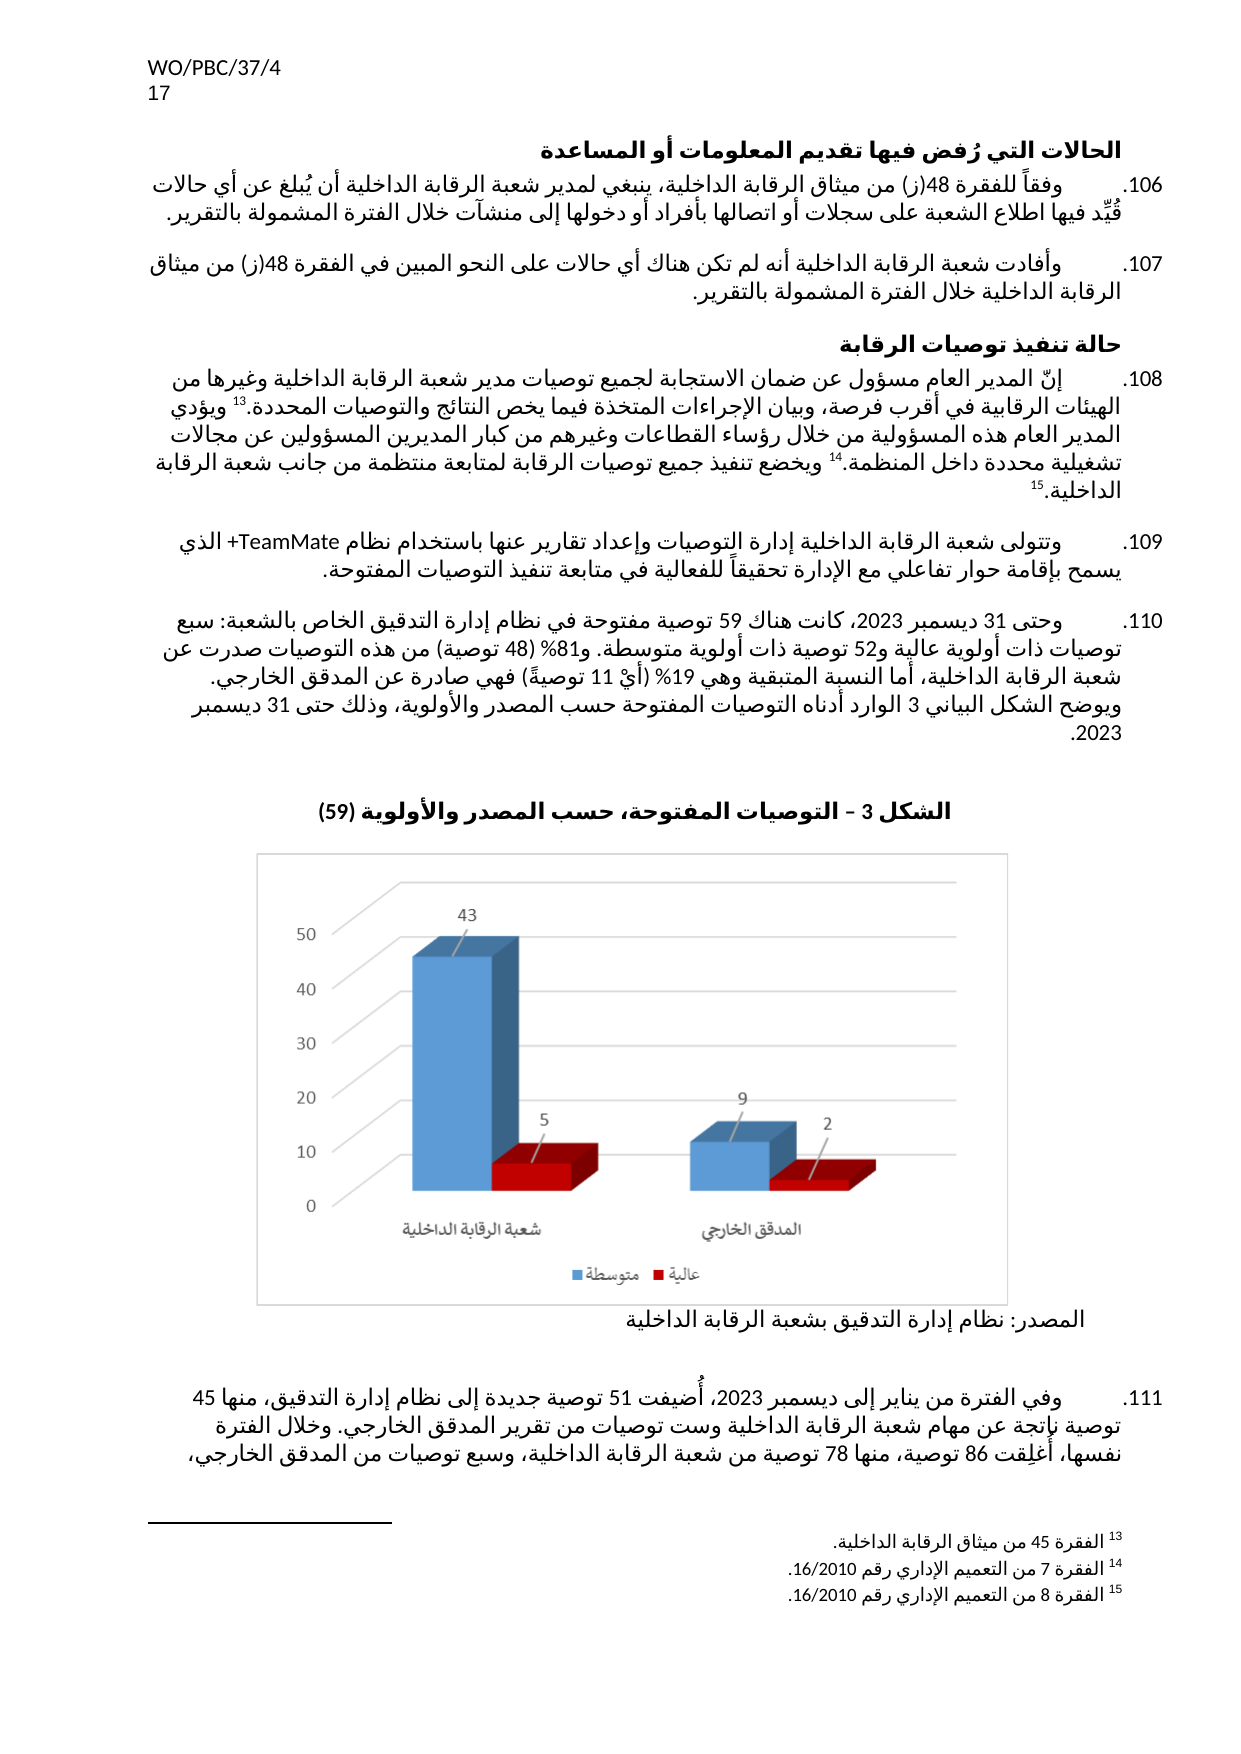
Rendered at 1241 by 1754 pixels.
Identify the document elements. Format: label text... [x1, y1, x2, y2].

subtitle حالة تنفيذ توصيات الرقابة [148, 330, 1122, 358]
text وحتى 31 ديسمبر 2023، كانت هناك 59 توصية مفتوحة في نظام إدارة التدقيق الخاص بالشعبة: سبع توصيات ذات أولوية عالية و52 توصية ذات أولوية متوسطة. و81% (48 توصية) من هذه التوصيات صدرت عن شعبة الرقابة الداخلية، أما النسبة المتبقية وهي 19% (أيْ 11 توصيةً) فهي صادرة عن المدقق الخارجي. ويوضح الشكل البياني 3 الوارد أدناه التوصيات المفتوحة حسب المصدر والأولوية، وذلك حتى 31 ديسمبر 2023. [148, 606, 1122, 747]
text الشكل 3 – التوصيات المفتوحة، حسب المصدر والأولوية (59) [148, 797, 1122, 826]
text وفقاً للفقرة 48(ز) من ميثاق الرقابة الداخلية، ينبغي لمدير شعبة الرقابة الداخلية أن يُبلغ عن أي حالات قُيِّد فيها اطلاع الشعبة على سجلات أو اتصالها بأفراد أو دخولها إلى منشآت خلال الفترة المشمولة بالتقرير. [148, 170, 1122, 226]
subtitle الحالات التي رُفض فيها تقديم المعلومات أو المساعدة [148, 136, 1122, 164]
text المصدر: نظام إدارة التدقيق بشعبة الرقابة الداخلية [148, 1306, 1122, 1334]
text وتتولى شعبة الرقابة الداخلية إدارة التوصيات وإعداد تقارير عنها باستخدام نظام TeamMate+ الذي يسمح بإقامة حوار تفاعلي مع الإدارة تحقيقاً للفعالية في متابعة تنفيذ التوصيات المفتوحة. [148, 527, 1122, 583]
text إنّ المدير العام مسؤول عن ضمان الاستجابة لجميع توصيات مدير شعبة الرقابة الداخلية وغيرها من الهيئات الرقابية في أقرب فرصة، وبيان الإجراءات المتخذة فيما يخص النتائج والتوصيات المحددة. ويؤدي المدير العام هذه المسؤولية من خلال رؤساء القطاعات وغيرهم من كبار المديرين المسؤولين عن مجالات تشغيلية محددة داخل المنظمة. ويخضع تنفيذ جميع توصيات الرقابة لمتابعة منتظمة من جانب شعبة الرقابة الداخلية. [148, 364, 1122, 504]
picture [256, 853, 1009, 1306]
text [148, 1383, 1122, 1467]
text وأفادت شعبة الرقابة الداخلية أنه لم تكن هناك أي حالات على النحو المبين في الفقرة 48(ز) من ميثاق الرقابة الداخلية خلال الفترة المشمولة بالتقرير. [148, 249, 1122, 305]
